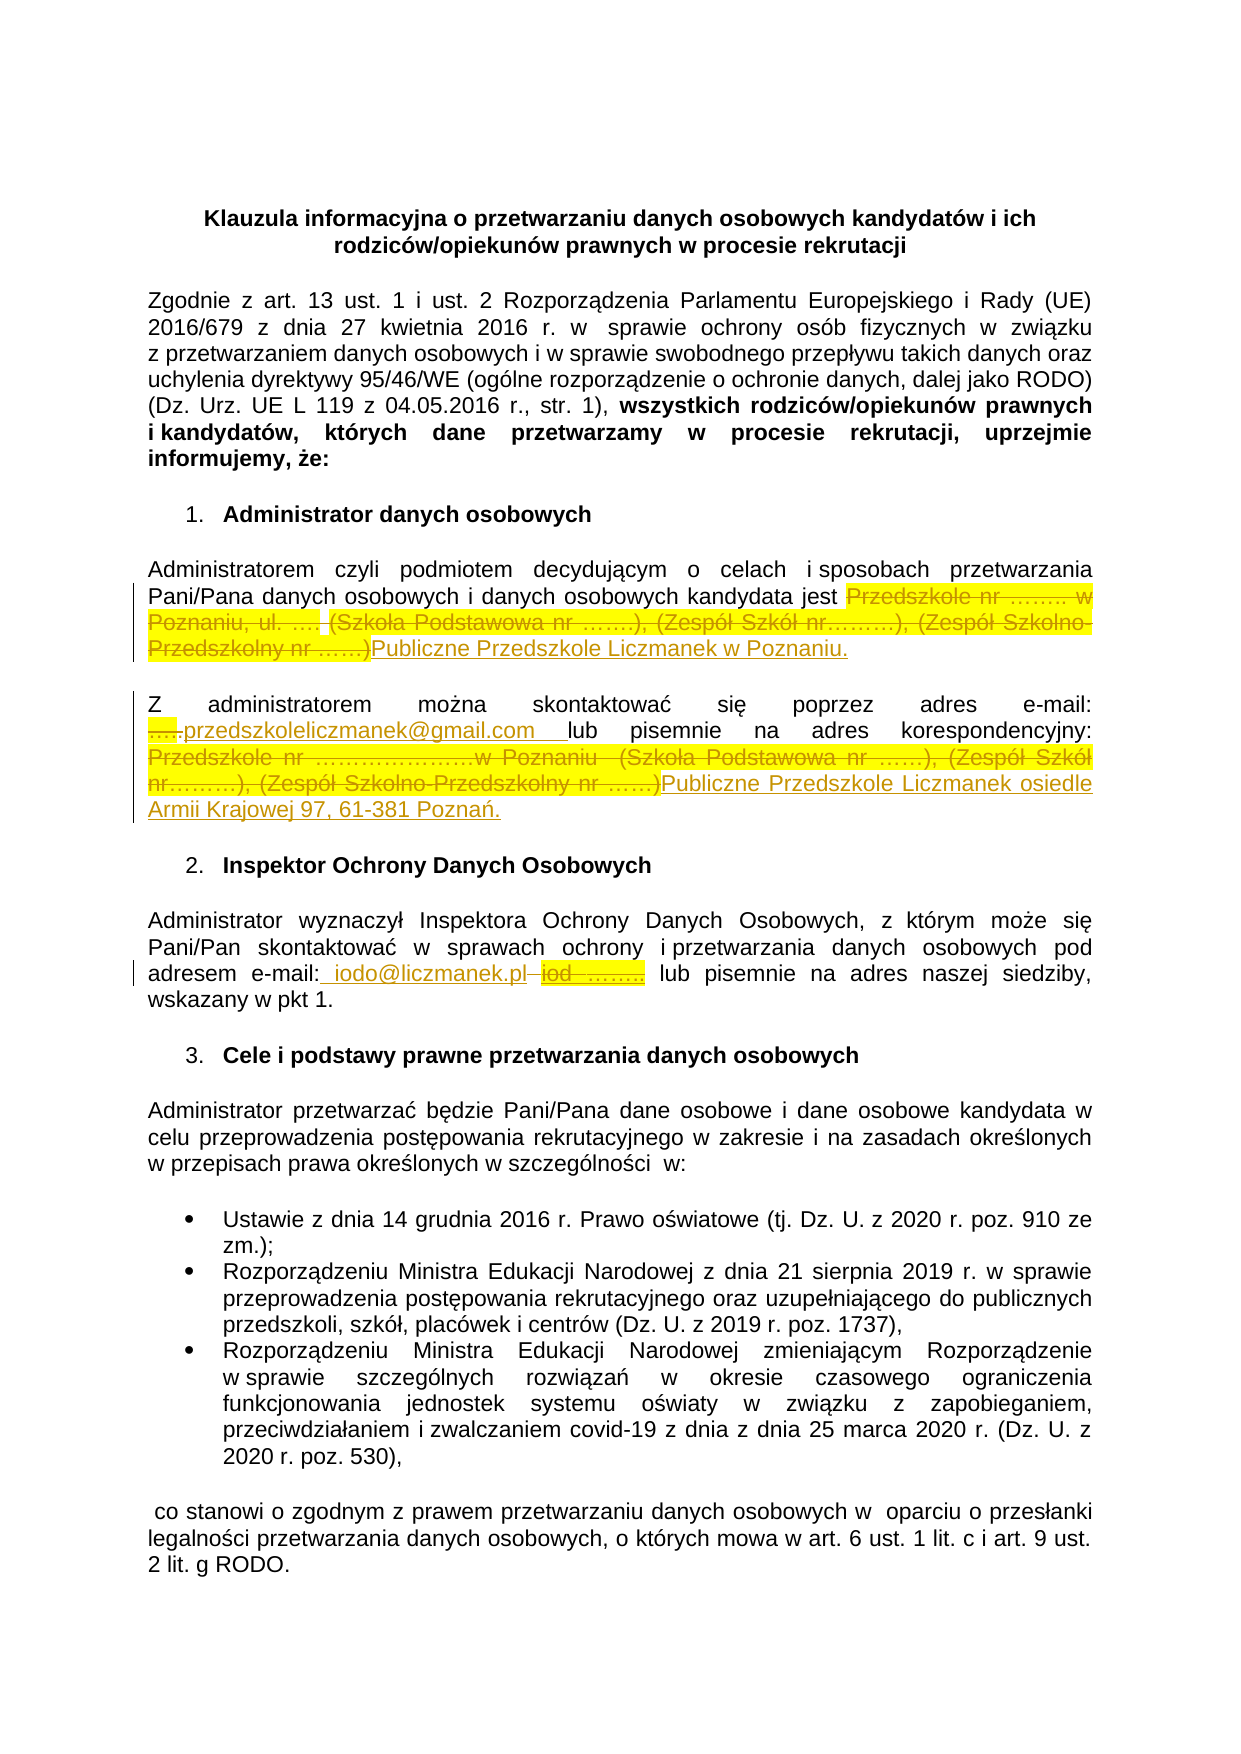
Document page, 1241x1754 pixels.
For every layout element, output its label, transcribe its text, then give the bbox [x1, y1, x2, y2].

text Administratorem czyli podmiotem decydującym o celach i sposobach przetwarzania Pani/Pana danych osobowych i danych osobowych kandydata jest [148, 556, 1093, 623]
text Z administratorem można skontaktować się poprzez adres e-mail:lub pisemnie na adres korespondencyjny: [148, 794, 1093, 823]
list Ustawie z dnia 14 grudnia 2016 r. Prawo oświatowe (tj. Dz. U. z 2020 r. poz. 910 ze zm.); [185, 1206, 1093, 1258]
text Z administratorem można skontaktować się poprzez adres e-mail:lub pisemnie na adres korespondencyjny: [661, 770, 1093, 793]
text Administrator wyznaczył Inspektora Ochrony Danych Osobowych, z którym może się Pani/Pan skontaktować w sprawach ochrony i przetwarzania danych osobowych pod adresem e-mail: lub pisemnie na adres naszej siedziby, wskazany w pkt 1. [148, 907, 1093, 1013]
text Klauzula informacyjna o przetwarzaniu danych osobowych kandydatów i ich rodziców/opiekunów prawnych w procesie rekrutacji [148, 205, 1093, 258]
text co stanowi o zgodnym z prawem przetwarzaniu danych osobowych w oparciu o przesłanki legalności przetwarzania danych osobowych, o których mowa w art. 6 ust. 1 lit. c i art. 9 ust. 2 lit. g RODO. [148, 1498, 1093, 1577]
text Z administratorem można skontaktować się poprzez adres e-mail:lub pisemnie na adres korespondencyjny: [148, 691, 1093, 744]
list Administrator danych osobowych [185, 501, 1093, 527]
list Inspektor Ochrony Danych Osobowych [185, 852, 1093, 878]
text Zgodnie z art. 13 ust. 1 i ust. 2 Rozporządzenia Parlamentu Europejskiego i Rady (UE) 2016/679 z dnia 27 kwietnia 2016 r. w sprawie ochrony osób fizycznych w związku z przetwarzaniem danych osobowych i w sprawie swobodnego przepływu takich danych oraz uchylenia dyrektywy 95/46/WE (ogólne rozporządzenie o ochronie danych, dalej jako RODO) (Dz. Urz. UE L 119 z 04.05.2016 r., str. 1), wszystkich rodziców/opiekunów prawnych i kandydatów, których dane przetwarzamy w procesie rekrutacji, uprzejmie informujemy, że: [148, 287, 1093, 472]
list Rozporządzeniu Ministra Edukacji Narodowej zmieniającym Rozporządzenie w sprawie szczególnych rozwiązań w okresie czasowego ograniczenia funkcjonowania jednostek systemu oświaty w związku z zapobieganiem, przeciwdziałaniem i zwalczaniem covid-19 z dnia z dnia 25 marca 2020 r. (Dz. U. z 2020 r. poz. 530), [185, 1337, 1093, 1469]
list Rozporządzeniu Ministra Edukacji Narodowej z dnia 21 sierpnia 2019 r. w sprawie przeprowadzenia postępowania rekrutacyjnego oraz uzupełniającego do publicznych przedszkoli, szkół, placówek i centrów (Dz. U. z 2019 r. poz. 1737), [185, 1258, 1093, 1337]
list Cele i podstawy prawne przetwarzania danych osobowych [185, 1042, 1093, 1068]
text Administratorem czyli podmiotem decydującym o celach i sposobach przetwarzania Pani/Pana danych osobowych i danych osobowych kandydata jest [371, 624, 1093, 662]
text Administrator przetwarzać będzie Pani/Pana dane osobowe i dane osobowe kandydata w celu przeprowadzenia postępowania rekrutacyjnego w zakresie i na zasadach określonych w przepisach prawa określonych w szczególności w: [148, 1097, 1093, 1176]
